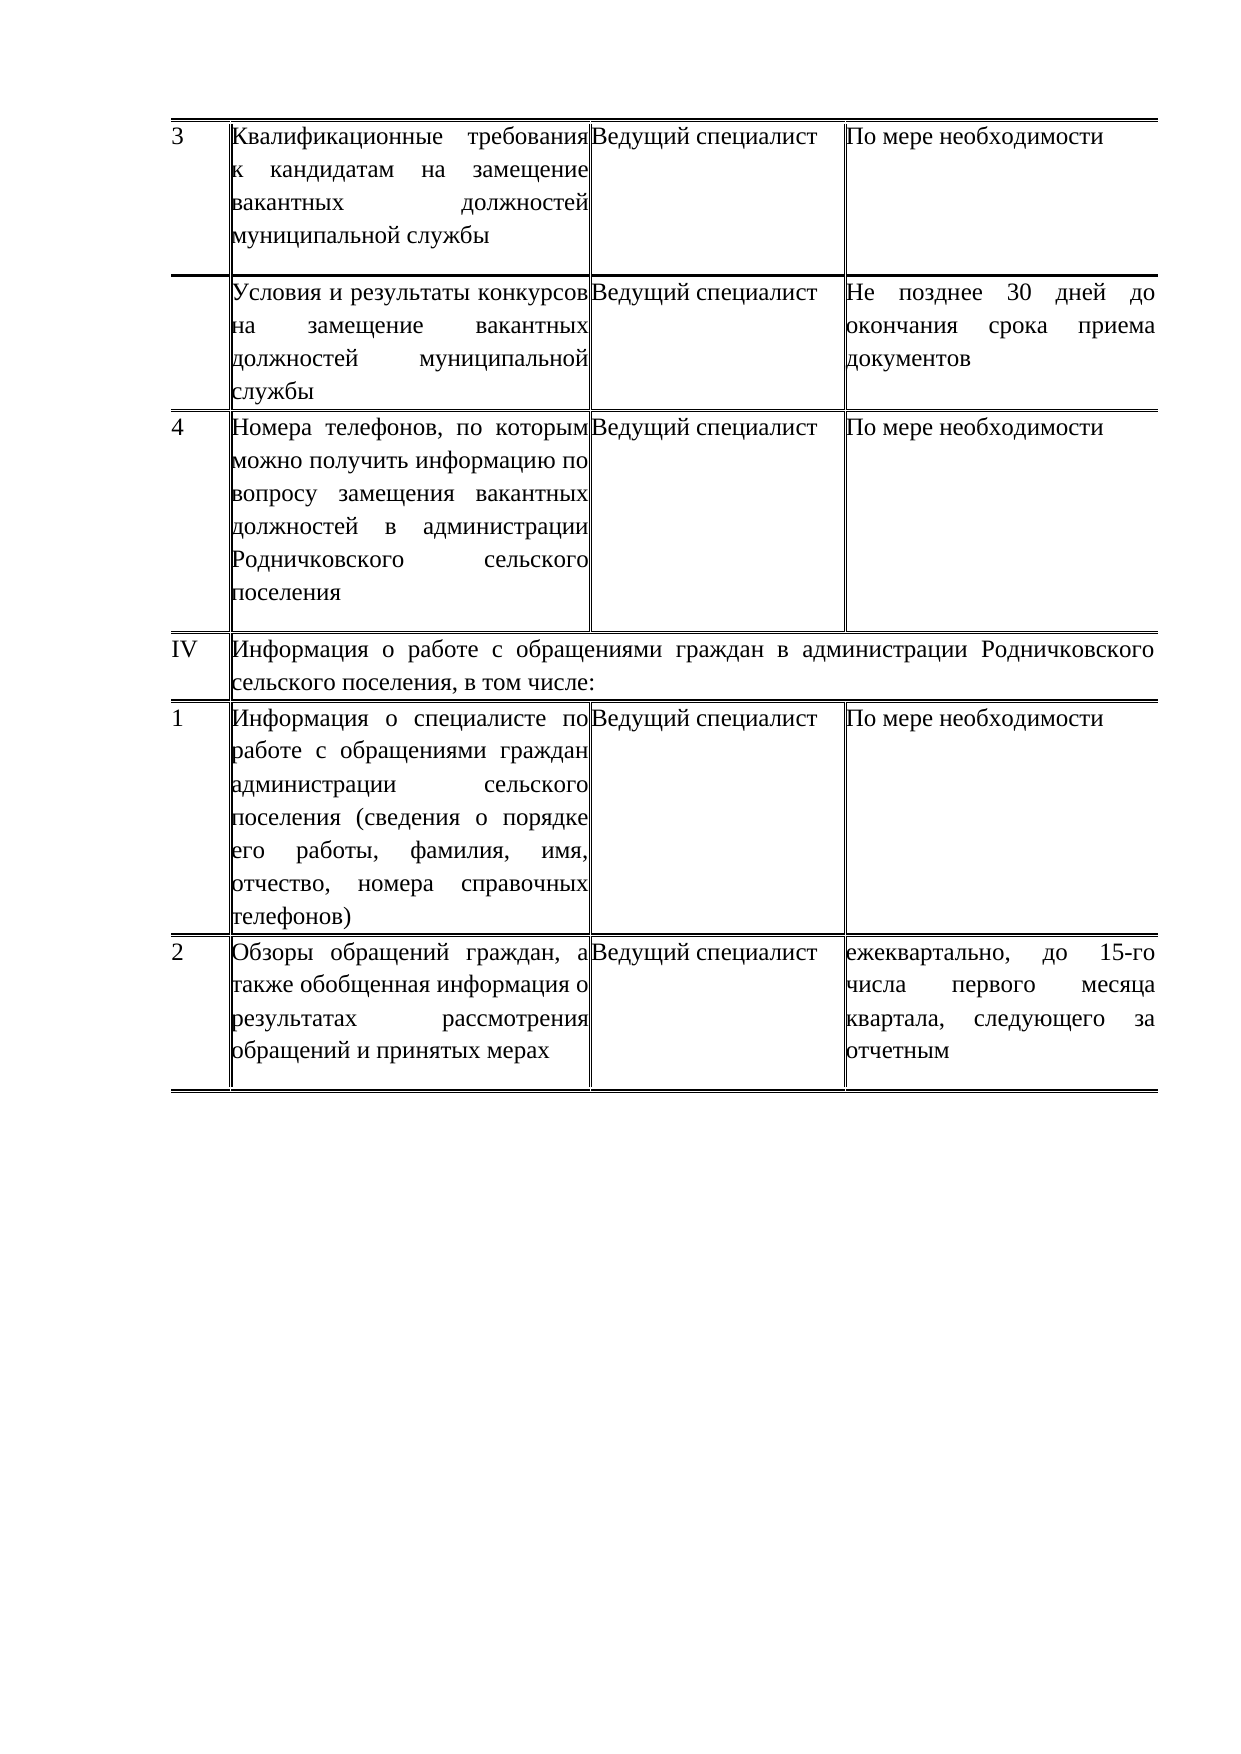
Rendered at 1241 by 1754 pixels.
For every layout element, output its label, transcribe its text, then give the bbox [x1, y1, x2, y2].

table_cell Номера телефонов, по которым можно получить информацию по вопросу замещения вакантных должностей в администрации Родничковского сельского поселения [233, 412, 589, 631]
table_cell По мере необходимости [847, 703, 1158, 933]
table_cell Обзоры обращений граждан, а также обобщенная информация о результатах рассмотрения обращений и принятых мерах [231, 937, 591, 1089]
table_cell IV [171, 634, 229, 699]
table_cell 3 [171, 120, 231, 274]
table_cell Не позднее 30 дней до окончания срока приема документов [847, 277, 1158, 409]
table_cell 1 [171, 703, 229, 933]
table_cell Ведущий специалист [591, 937, 846, 1089]
table_cell По мере необходимости [847, 412, 1158, 631]
table_cell Ведущий специалист [592, 277, 844, 409]
table_cell Квалификационные требования к кандидатам на замещение вакантных должностей муниципальной службы [231, 122, 591, 274]
table_cell 2 [171, 933, 231, 1089]
table_cell Ведущий специалист [592, 412, 844, 631]
table_cell Информация о специалисте по работе с обращениями граждан администрации сельского поселения (сведения о порядке его работы, фамилия, имя, отчество, номера справочных телефонов) [233, 703, 589, 933]
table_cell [846, 122, 1158, 274]
table_cell ежеквартально, до 15-го числа первого месяца квартала, следующего за отчетным [846, 937, 1158, 1089]
table_cell 4 [171, 412, 229, 631]
table_cell Информация о работе с обращениями граждан в администрации Родничковского сельского поселения, в том числе: [233, 634, 1158, 699]
table_cell [171, 277, 229, 409]
table_cell Условия и результаты конкурсов на замещение вакантных должностей муниципальной службы [233, 277, 589, 409]
table_cell Ведущий специалист [592, 703, 844, 933]
table_cell Ведущий специалист [591, 122, 846, 274]
